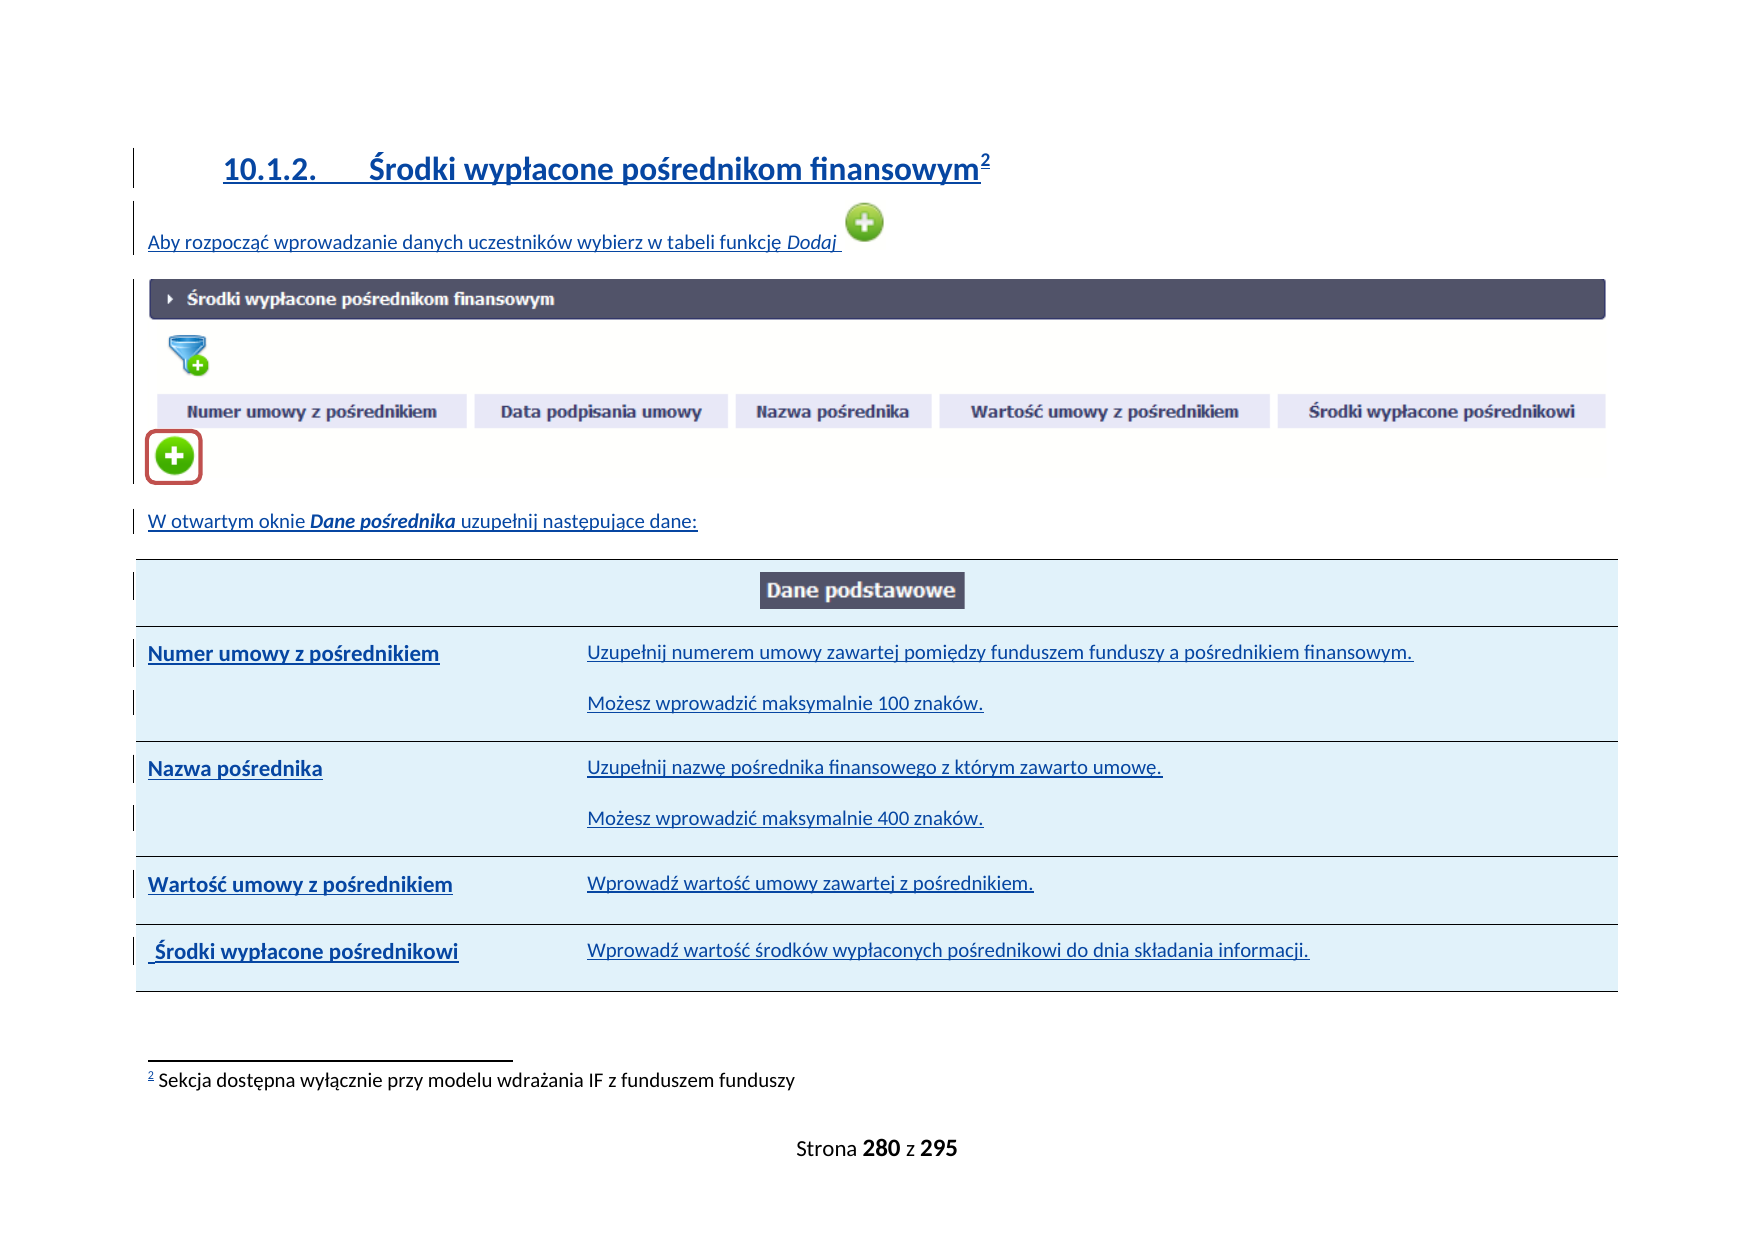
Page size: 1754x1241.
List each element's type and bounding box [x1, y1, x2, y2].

picture [841, 200, 887, 250]
picture [149, 434, 198, 478]
picture [147, 279, 1607, 478]
picture [760, 572, 965, 609]
